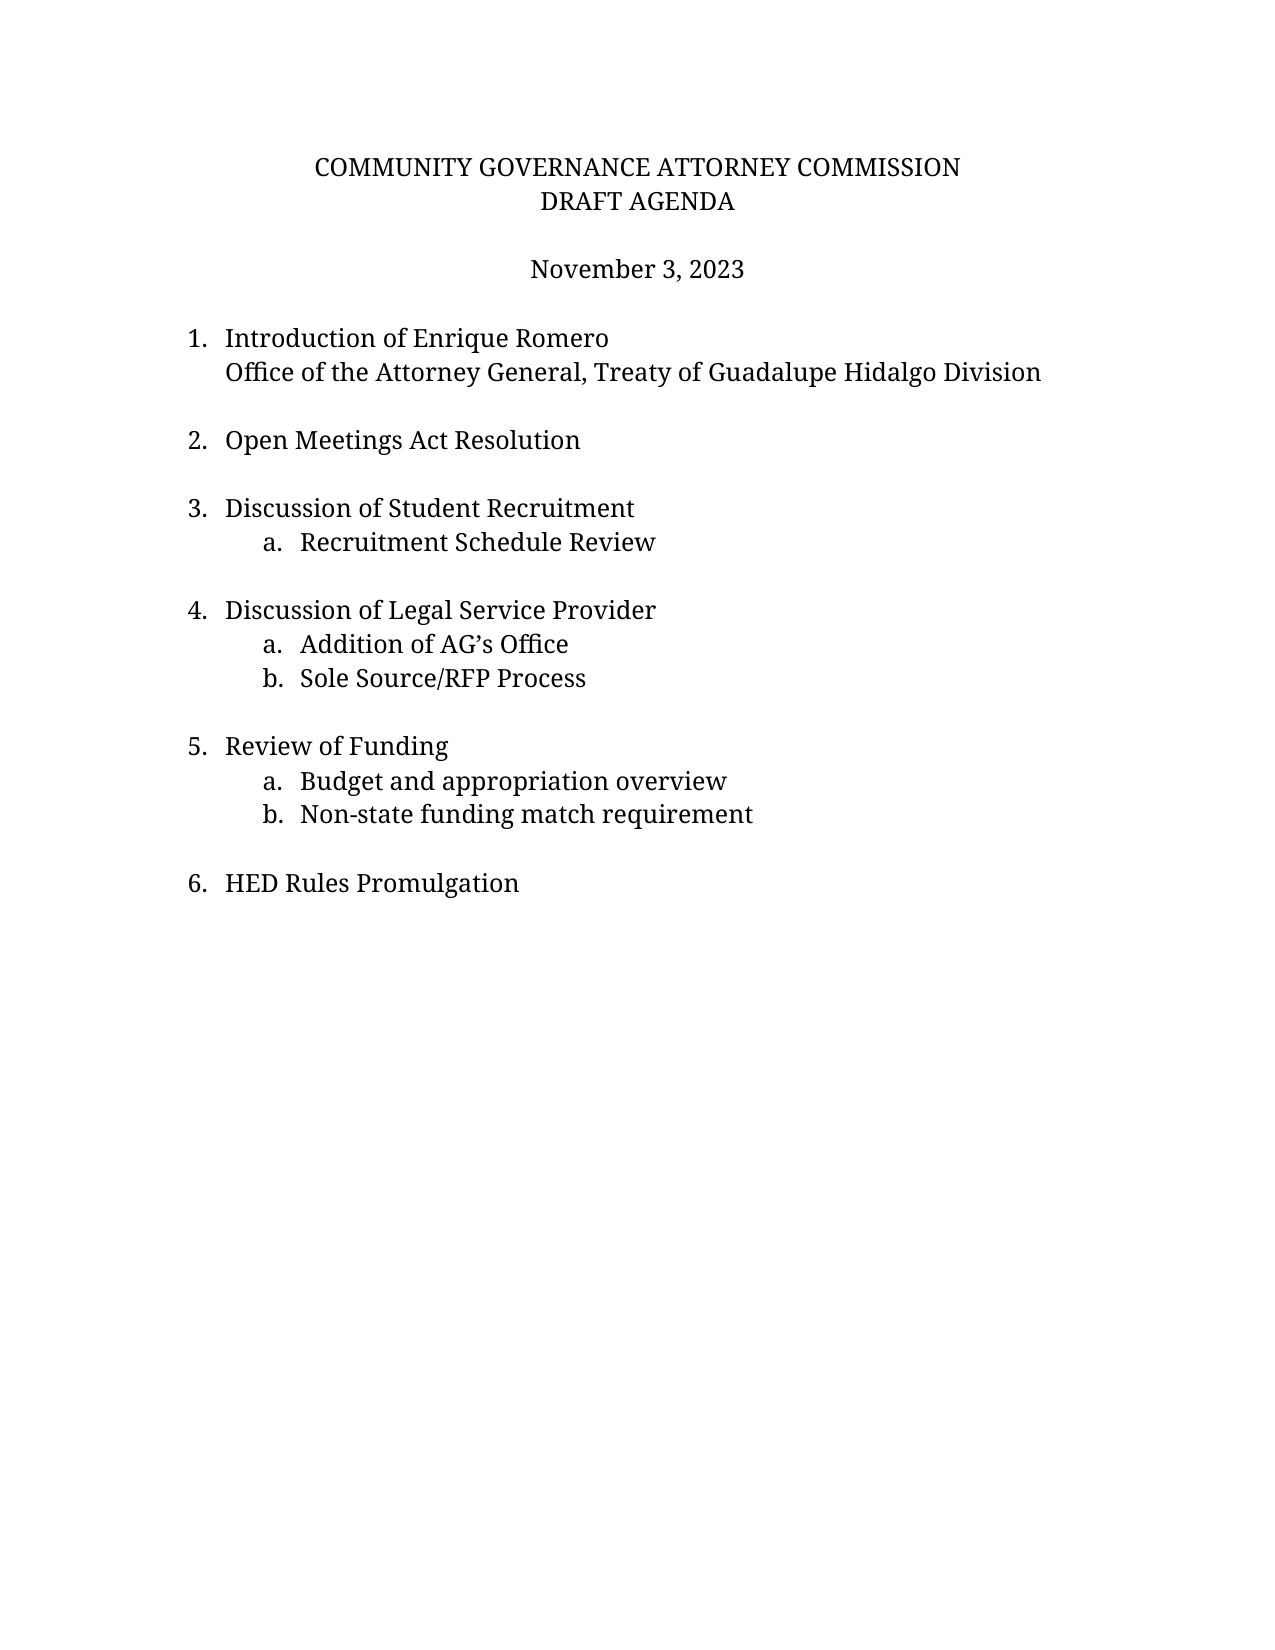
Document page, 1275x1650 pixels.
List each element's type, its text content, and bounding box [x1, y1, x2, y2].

list Office of the Attorney General, Treaty of Guadalupe Hidalgo Division [225, 354, 1125, 388]
list Budget and appropriation overview [262, 763, 1125, 797]
list HED Rules Promulgation [187, 865, 1125, 899]
list Open Meetings Act Resolution [187, 422, 1125, 457]
list Review of Funding [187, 729, 1125, 763]
list Non-state funding match requirement [262, 797, 1125, 831]
text November 3, 2023 [150, 252, 1125, 286]
list Discussion of Legal Service Provider [187, 593, 1125, 627]
list Introduction of Enrique Romero [187, 320, 1125, 354]
list Addition of AG’s Office [262, 627, 1125, 661]
list Sole Source/RFP Process [262, 661, 1125, 695]
text COMMUNITY GOVERNANCE ATTORNEY COMMISSION [150, 150, 1125, 184]
text DRAFT AGENDA [150, 184, 1125, 218]
list Recruitment Schedule Review [262, 525, 1125, 559]
list Discussion of Student Recruitment [187, 491, 1125, 525]
